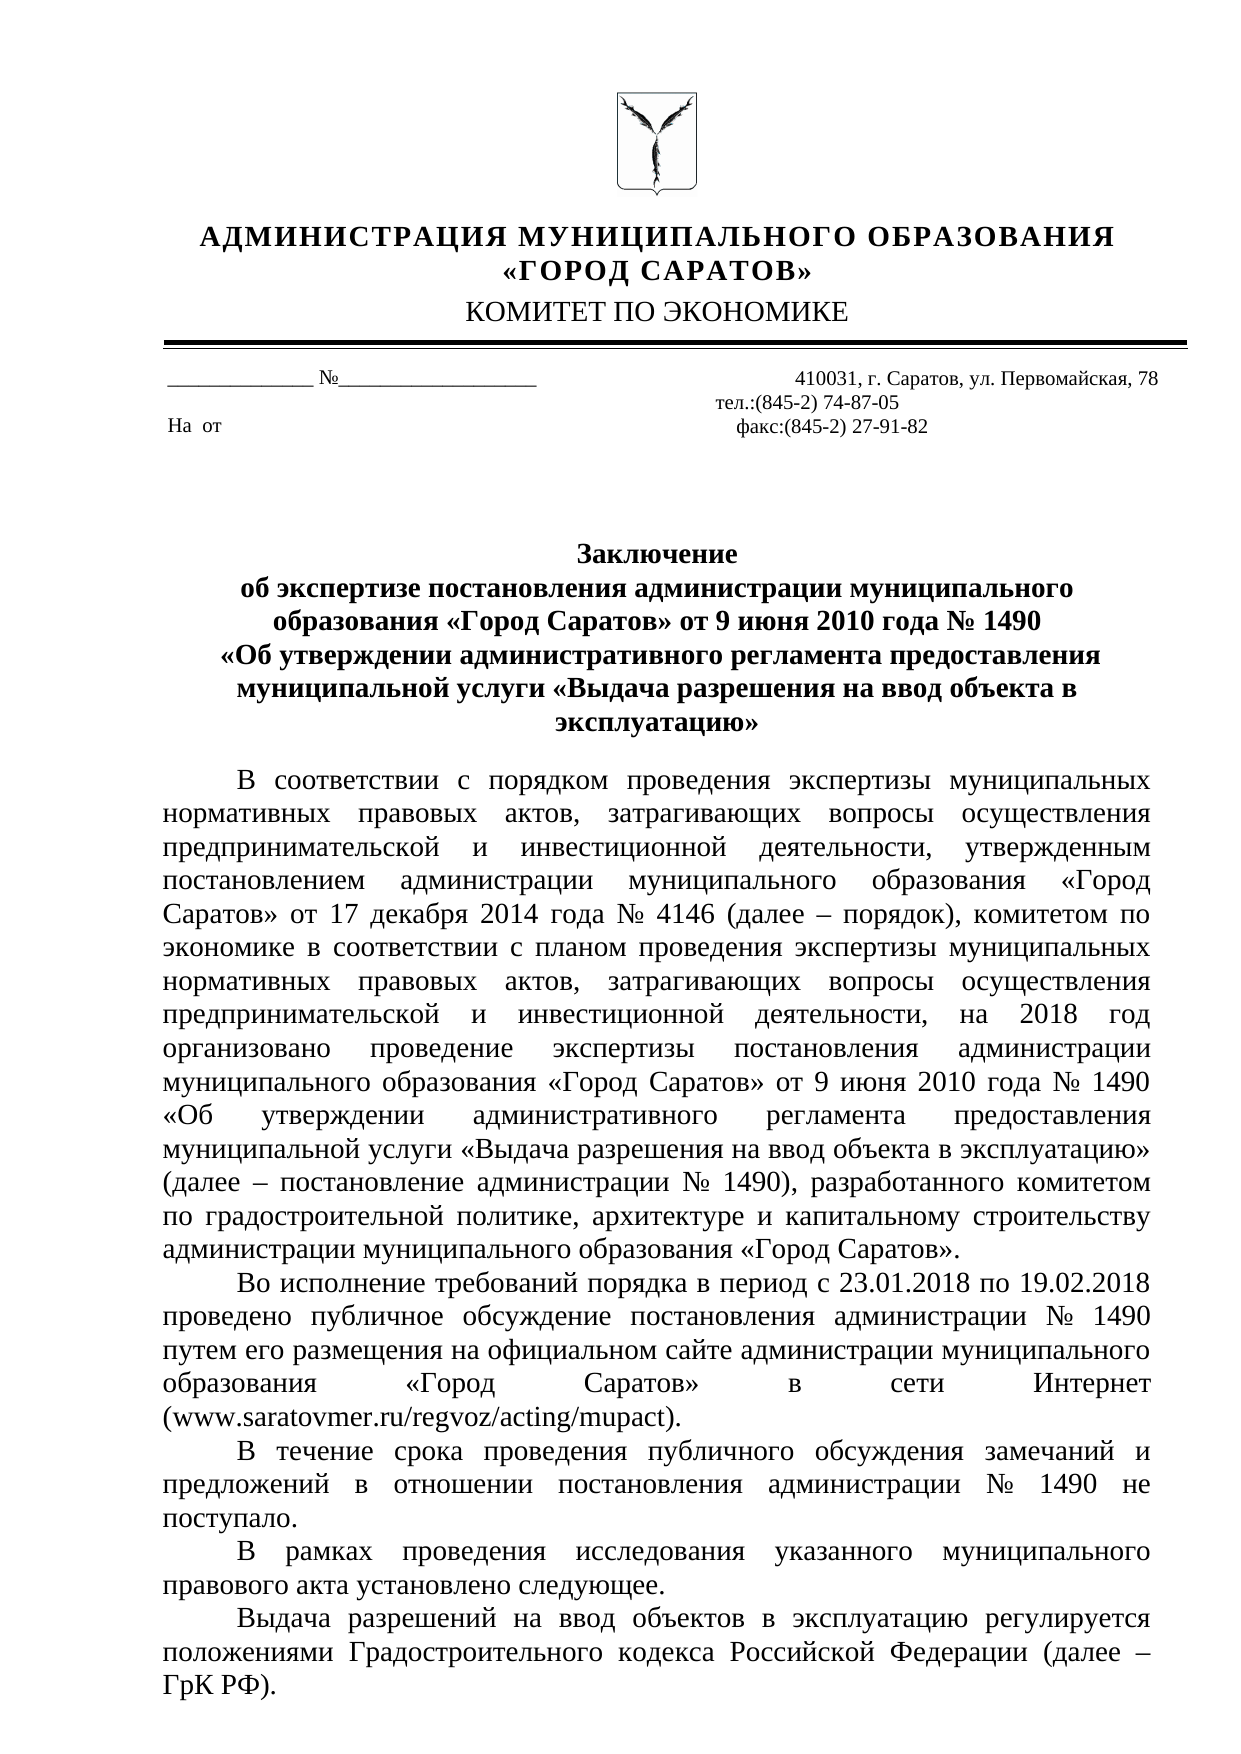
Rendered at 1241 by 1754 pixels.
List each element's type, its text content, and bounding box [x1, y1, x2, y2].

text об экспертизе постановления администрации муниципального образования «Город Саратов» от 9 июня 2010 года № 1490 [162, 570, 1152, 637]
text Во исполнение требований порядка в период с 23.01.2018 по 19.02.2018 проведено публичное обсуждение постановления администрации № 1490 путем его размещения на официальном сайте администрации муниципального образования «Город Саратов» в сети Интернет (www.saratovmer.ru/regvoz/acting/mupact). [162, 1265, 1152, 1433]
text В течение срока проведения публичного обсуждения замечаний и предложений в отношении постановления администрации № 1490 не поступало. [162, 1433, 1152, 1533]
text В соответствии с порядком проведения экспертизы муниципальных нормативных правовых актов, затрагивающих вопросы осуществления предпринимательской и инвестиционной деятельности, утвержденным постановлением администрации муниципального образования «Город Саратов» от 17 декабря 2014 года № 4146 (далее – порядок), комитетом по экономике в соответствии с планом проведения экспертизы муниципальных нормативных правовых актов, затрагивающих вопросы осуществления предпринимательской и инвестиционной деятельности, на 2018 год организовано проведение экспертизы постановления администрации муниципального образования «Город Саратов» от 9 июня 2010 года № 1490 «Об утверждении административного регламента предоставления муниципальной услуги «Выдача разрешения на ввод объекта в эксплуатацию» (далее – постановление администрации № 1490), разработанного комитетом по градостроительной политике, архитектуре и капитальному строительству администрации муниципального образования «Город Саратов». [162, 762, 1152, 1265]
text В рамках проведения исследования указанного муниципального правового акта установлено следующее. [162, 1533, 1152, 1600]
subtitle Заключение [162, 536, 1152, 570]
text Выдача разрешений на ввод объектов в эксплуатацию регулируется положениями Градостроительного кодекса Российской Федерации (далее – ГрК РФ). [162, 1600, 1152, 1701]
text КОМИТЕТ ПО ЭКОНОМИКЕ [162, 294, 1152, 327]
text «Об утверждении административного регламента предоставления муниципальной услуги «Выдача разрешения на ввод объекта в эксплуатацию» [162, 637, 1152, 738]
subtitle АДМИНИСТРАЦИЯ МУНИЦИПАЛЬНОГО ОБРАЗОВАНИЯ «ГОРОД САРАТОВ» [162, 103, 1152, 287]
